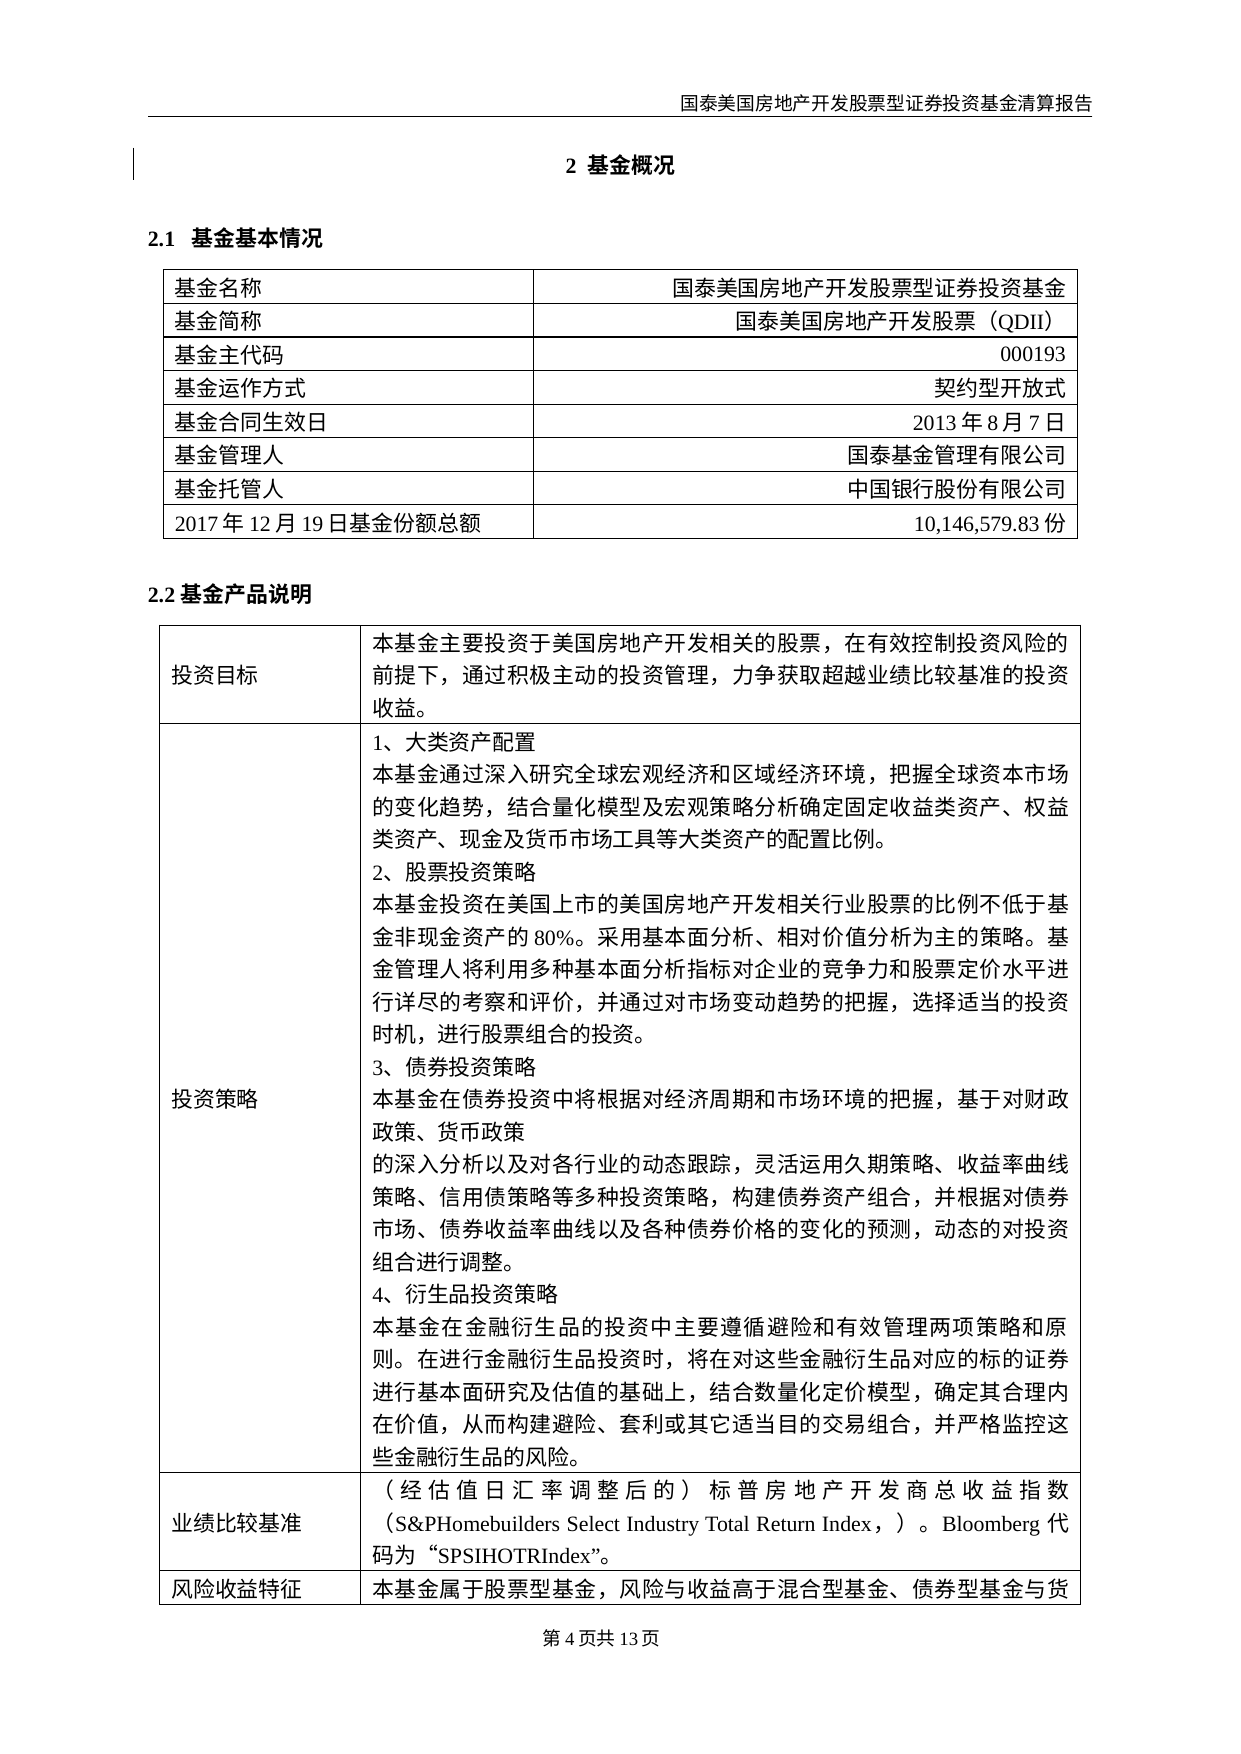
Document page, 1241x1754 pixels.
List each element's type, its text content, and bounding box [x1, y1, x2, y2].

table_cell 基金合同生效日 [164, 405, 533, 437]
table_header 投资目标 [160, 626, 360, 723]
table_cell （经估值日汇率调整后的）标普房地产开发商总收益指数（S&PHomebuilders Select Industry Total Return Index，）。Bloomberg 代码为“SPSIHOTRIndex”。 [361, 1473, 1080, 1570]
table_cell 风险收益特征 [160, 1571, 360, 1604]
subtitle 2.1 基金基本情况 [148, 221, 1092, 253]
table_cell 1、大类资产配置 本基金通过深入研究全球宏观经济和区域经济环境，把握全球资本市场的变化趋势，结合量化模型及宏观策略分析确定固定收益类资产、权益类资产、现金及货币市场工具等大类资产的配置比例。 2、股票投资策略 本基金投资在美国上市的美国房地产开发相关行业股票的比例不低于基金非现金资产的80%。采用基本面分析、相对价值分析为主的策略。基金管理人将利用多种基本面分析指标对企业的竞争力和股票定价水平进行详尽的考察和评价，并通过对市场变动趋势的把握，选择适当的投资时机，进行股票组合的投资。 3、债券投资策略 本基金在债券投资中将根据对经济周期和市场环境的把握，基于对财政政策、货币政策 的深入分析以及对各行业的动态跟踪，灵活运用久期策略、收益率曲线策略、信用债策略等多种投资策略，构建债券资产组合，并根据对债券市场、债券收益率曲线以及各种债券价格的变化的预测，动态的对投资组合进行调整。 4、衍生品投资策略 本基金在金融衍生品的投资中主要遵循避险和有效管理两项策略和原则。在进行金融衍生品投资时，将在对这些金融衍生品对应的标的证券进行基本面研究及估值的基础上，结合数量化定价模型，确定其合理内在价值，从而构建避险、套利或其它适当目的交易组合，并严格监控这些金融衍生品的风险。 [361, 724, 1080, 1472]
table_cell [361, 1571, 1080, 1604]
table_cell 基金管理人 [164, 438, 533, 471]
table_cell 投资策略 [160, 724, 360, 1472]
table_cell 国泰美国房地产开发股票（QDII） [534, 304, 1077, 336]
table_header 基金名称 [164, 270, 533, 303]
table_header 本基金主要投资于美国房地产开发相关的股票，在有效控制投资风险的前提下，通过积极主动的投资管理，力争获取超越业绩比较基准的投资收益。 [361, 626, 1080, 723]
table_cell 契约型开放式 [534, 371, 1077, 403]
table_cell 2017年12月19日基金份额总额 [164, 505, 533, 538]
subtitle 2.2 基金产品说明 [148, 576, 1092, 609]
table_cell 国泰基金管理有限公司 [534, 438, 1077, 471]
table_cell 000193 [534, 338, 1077, 370]
table_cell 业绩比较基准 [160, 1473, 360, 1570]
table_cell 中国银行股份有限公司 [534, 472, 1077, 504]
table_header 国泰美国房地产开发股票型证券投资基金 [534, 270, 1077, 303]
subtitle 2 基金概况 [148, 148, 1092, 180]
table_cell 2013年8月7日 [534, 405, 1077, 437]
table_cell 基金托管人 [164, 472, 533, 504]
table_cell 基金简称 [164, 304, 533, 336]
table_cell 基金运作方式 [164, 371, 533, 403]
table_cell 基金主代码 [164, 338, 533, 370]
table_cell 10,146,579.83份 [534, 505, 1077, 538]
